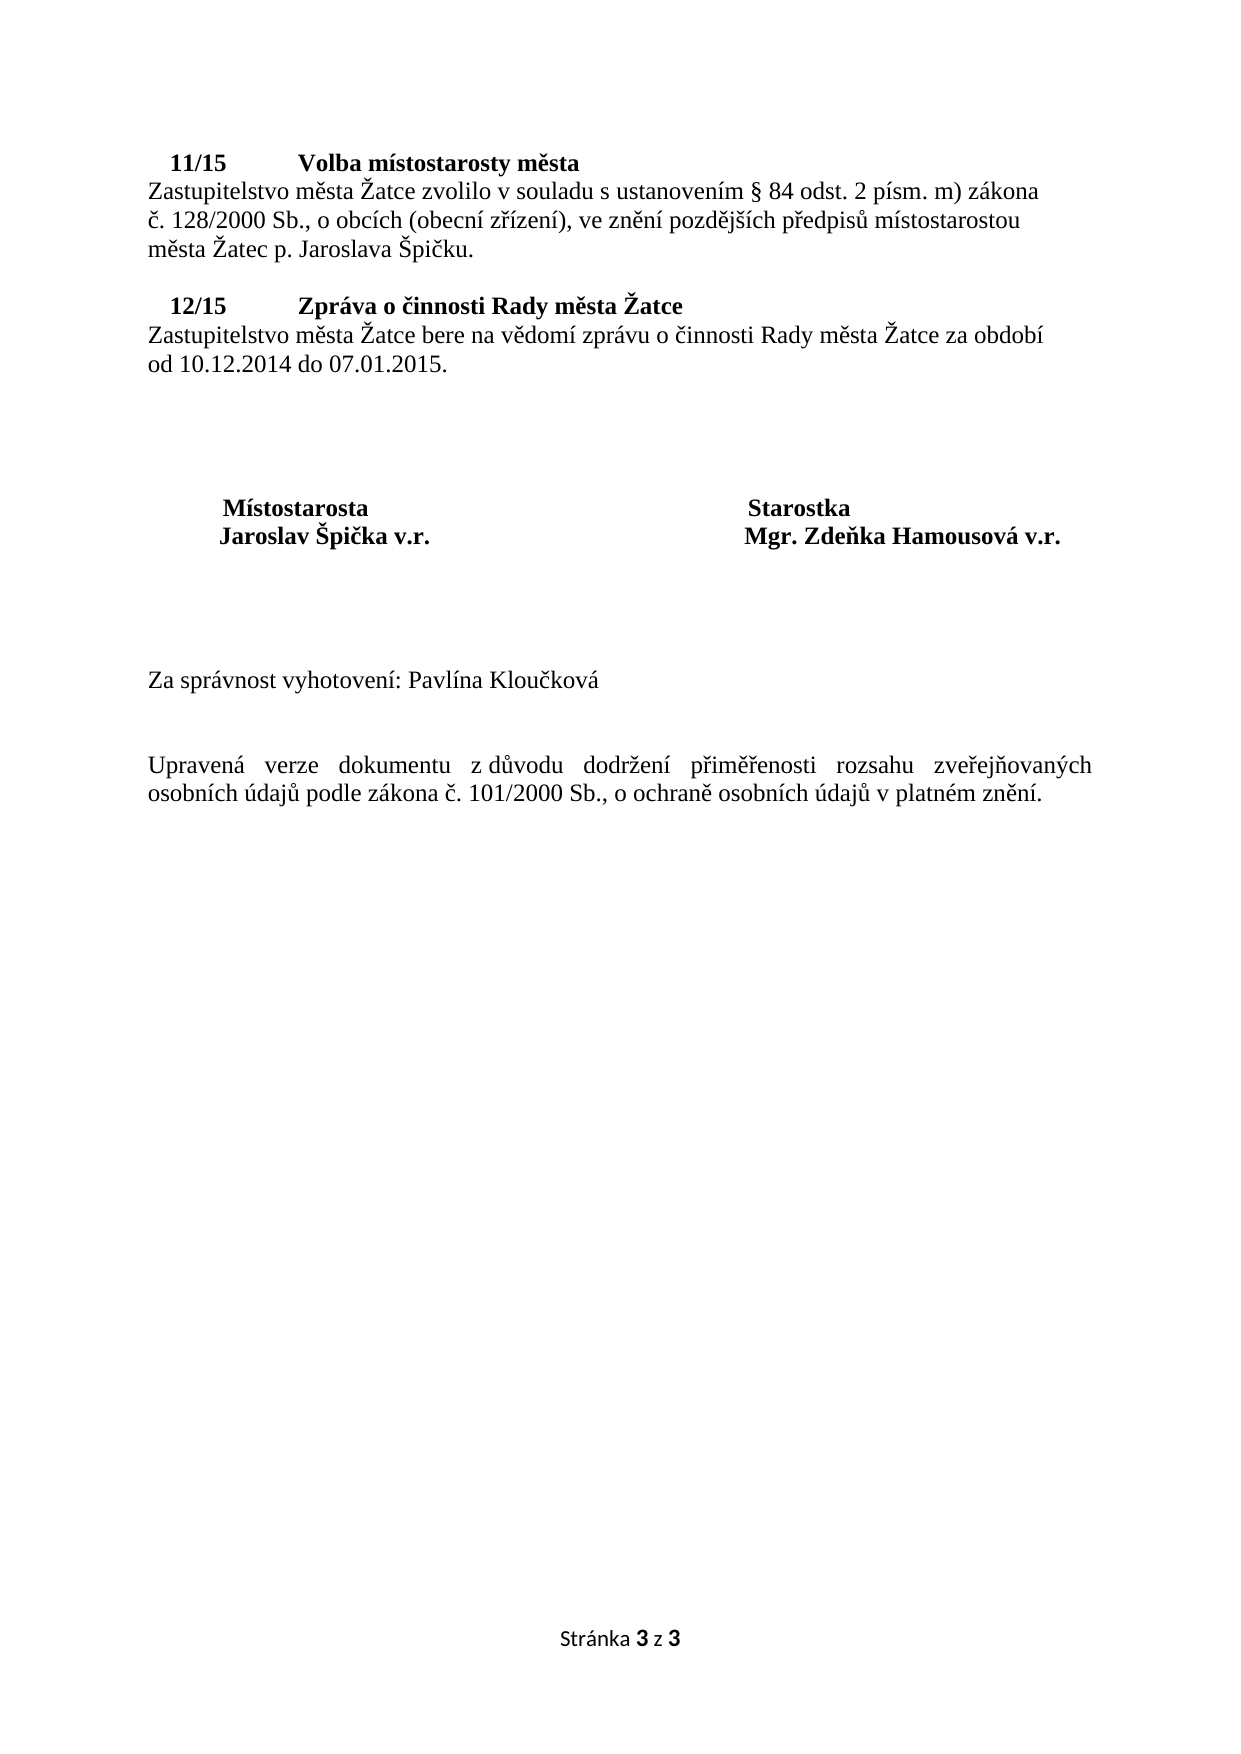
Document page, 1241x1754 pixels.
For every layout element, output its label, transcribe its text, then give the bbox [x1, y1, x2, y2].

text 11/15 Volba místostarosty města [148, 148, 1093, 176]
text 12/15 Zpráva o činnosti Rady města Žatce [148, 291, 1093, 320]
text města Žatec p. Jaroslava Špičku. [148, 234, 1093, 263]
text Zastupitelstvo města Žatce bere na vědomí zprávu o činnosti Rady města Žatce za období [148, 320, 1093, 349]
text Upravená verze dokumentu z důvodu dodržení přiměřenosti rozsahu zveřejňovaných osobních údajů podle zákona č. 101/2000 Sb., o ochraně osobních údajů v platném znění. [148, 750, 1093, 807]
text č. 128/2000 Sb., o obcích (obecní zřízení), ve znění pozdějších předpisů místostarostou [148, 205, 1093, 234]
subtitle Za správnost vyhotovení: Pavlína Kloučková [148, 665, 1093, 694]
text od 10.12.2014 do 07.01.2015. [148, 349, 1093, 378]
text Zastupitelstvo města Žatce zvolilo v souladu s ustanovením § 84 odst. 2 písm. m) zákona [148, 176, 1093, 205]
text Místostarosta Starostka [148, 493, 1093, 521]
text Jaroslav Špička v.r. Mgr. Zdeňka Hamousová v.r. [148, 521, 1093, 550]
